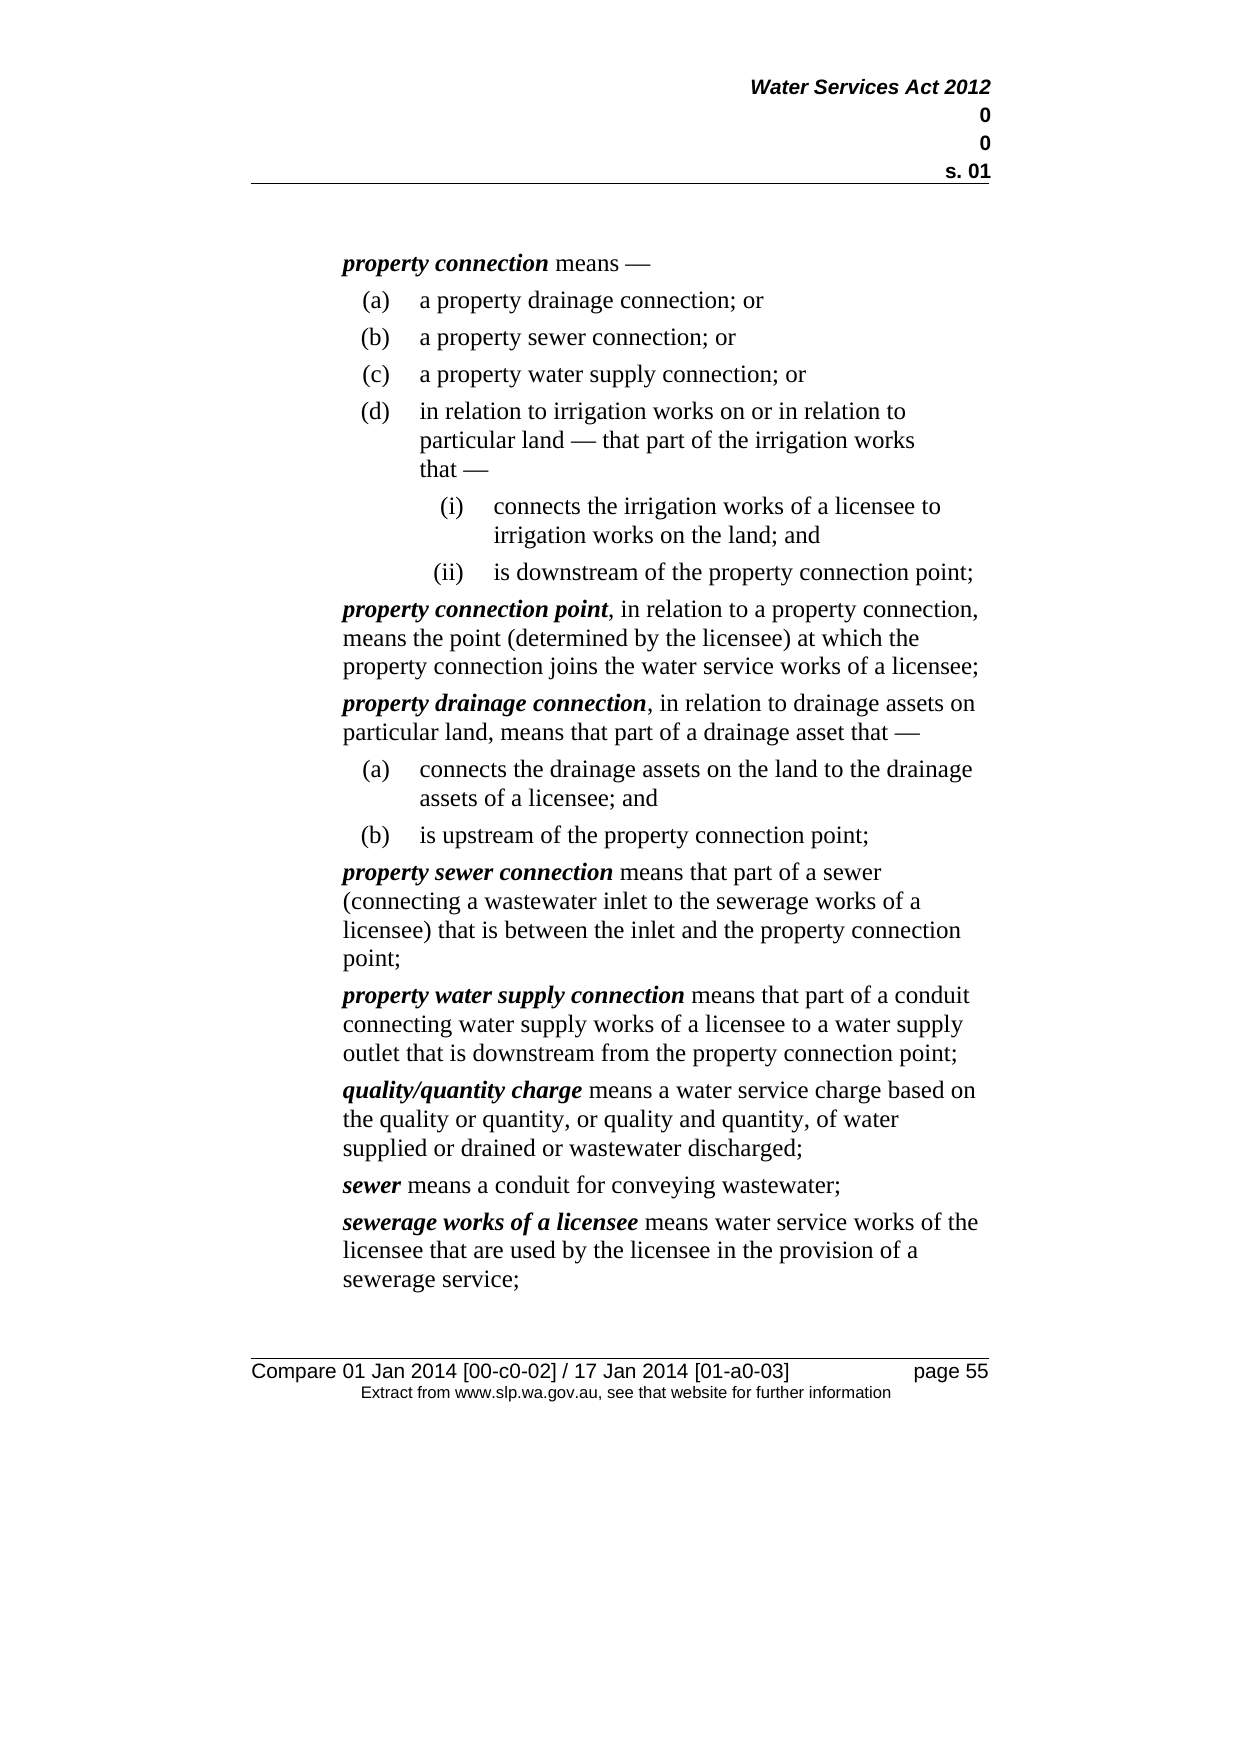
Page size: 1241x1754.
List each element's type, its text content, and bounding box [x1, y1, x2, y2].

text property connection point, in relation to a property connection, means the point (determined by the licensee) at which the property connection joins the water service works of a licensee; [251, 594, 989, 680]
text property sewer connection means that part of a sewer (connecting a wastewater inlet to the sewerage works of a licensee) that is between the inlet and the property connection point; [251, 857, 989, 972]
text (c) a property water supply connection; or [251, 359, 989, 388]
text property water supply connection means that part of a conduit connecting water supply works of a licensee to a water supply outlet that is downstream from the property connection point; [251, 981, 989, 1067]
text property drainage connection, in relation to drainage assets on particular land, means that part of a drainage asset that — [251, 688, 989, 746]
text (a) a property drainage connection; or [251, 285, 989, 314]
text (b) a property sewer connection; or [251, 322, 989, 351]
text (i) connects the irrigation works of a licensee to irrigation works on the land; and [251, 491, 989, 548]
text property connection means — [251, 248, 989, 277]
text (ii) is downstream of the property connection point; [251, 557, 989, 586]
text sewer means a conduit for conveying wastewater; [251, 1170, 989, 1198]
text (d) in relation to irrigation works on or in relation to particular land — that part of the irrigation works that — [251, 396, 989, 483]
text sewerage works of a licensee means water service works of the licensee that are used by the licensee in the provision of a sewerage service; [251, 1207, 989, 1293]
text quality/quantity charge means a water service charge based on the quality or quantity, or quality and quantity, of water supplied or drained or wastewater discharged; [251, 1075, 989, 1161]
text (b) is upstream of the property connection point; [251, 820, 989, 849]
text (a) connects the drainage assets on the land to the drainage assets of a licensee; and [251, 754, 989, 812]
